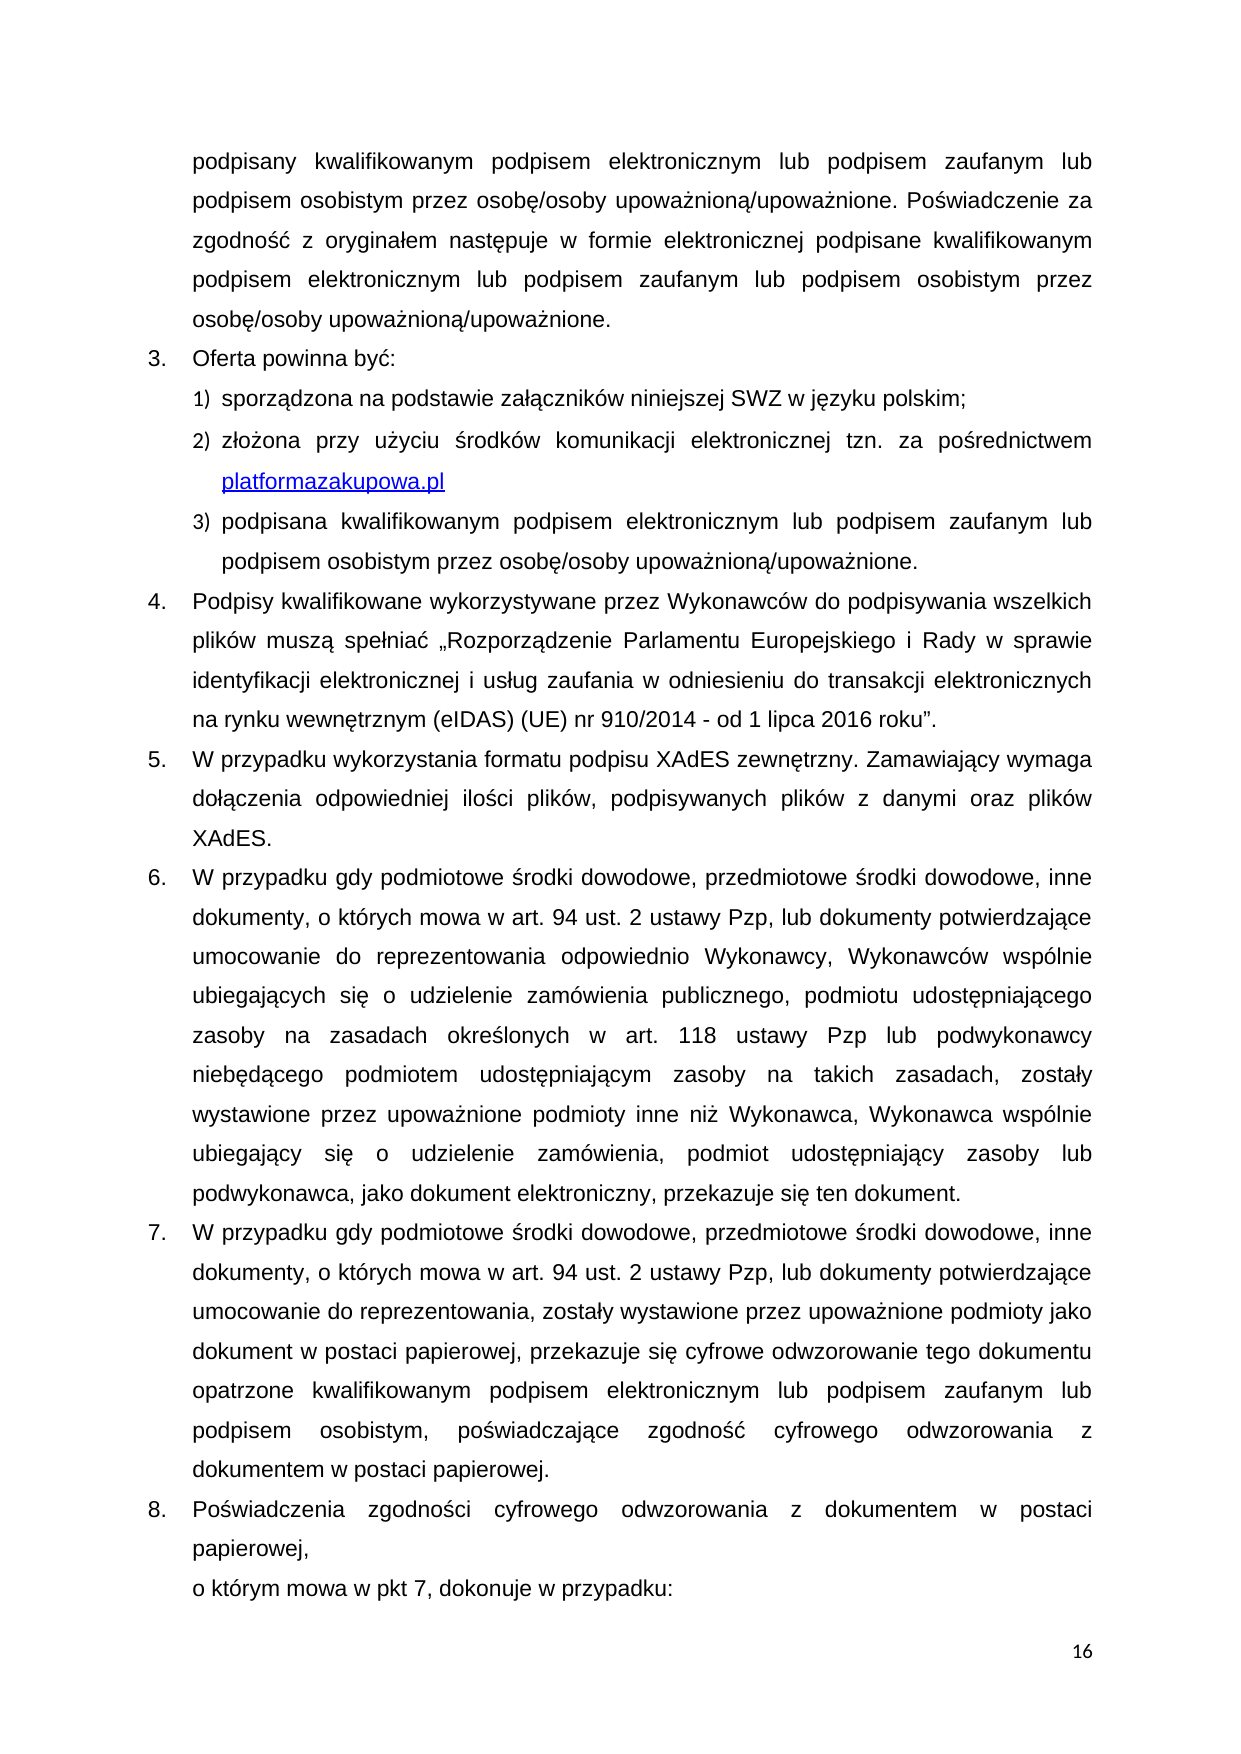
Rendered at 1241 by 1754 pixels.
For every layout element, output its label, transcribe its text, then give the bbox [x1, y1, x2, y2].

list Podpisy kwalifikowane wykorzystywane przez Wykonawców do podpisywania wszelkich plików muszą spełniać „Rozporządzenie Parlamentu Europejskiego i Rady w sprawie identyfikacji elektronicznej i usług zaufania w odniesieniu do transakcji elektronicznych na rynku wewnętrznym (eIDAS) (UE) nr 910/2014 - od 1 lipca 2016 roku”. [148, 588, 1093, 732]
list W przypadku wykorzystania formatu podpisu XAdES zewnętrzny. Zamawiający wymaga dołączenia odpowiedniej ilości plików, podpisywanych plików z danymi oraz plików XAdES. [148, 746, 1093, 851]
list podpisana kwalifikowanym podpisem elektronicznym lub podpisem zaufanym lub podpisem osobistym przez osobę/osoby upoważnioną/upoważnione. [192, 507, 1093, 574]
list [148, 148, 1093, 332]
list W przypadku gdy podmiotowe środki dowodowe, przedmiotowe środki dowodowe, inne dokumenty, o których mowa w art. 94 ust. 2 ustawy Pzp, lub dokumenty potwierdzające umocowanie do reprezentowania, zostały wystawione przez upoważnione podmioty jako dokument w postaci papierowej, przekazuje się cyfrowe odwzorowanie tego dokumentu opatrzone kwalifikowanym podpisem elektronicznym lub podpisem zaufanym lub podpisem osobistym, poświadczające zgodność cyfrowego odwzorowania z dokumentem w postaci papierowej. [148, 1219, 1093, 1483]
list W przypadku gdy podmiotowe środki dowodowe, przedmiotowe środki dowodowe, inne dokumenty, o których mowa w art. 94 ust. 2 ustawy Pzp, lub dokumenty potwierdzające umocowanie do reprezentowania odpowiednio Wykonawcy, Wykonawców wspólnie ubiegających się o udzielenie zamówienia publicznego, podmiotu udostępniającego zasoby na zasadach określonych w art. 118 ustawy Pzp lub podwykonawcy niebędącego podmiotem udostępniającym zasoby na takich zasadach, zostały wystawione przez upoważnione podmioty inne niż Wykonawca, Wykonawca wspólnie ubiegający się o udzielenie zamówienia, podmiot udostępniający zasoby lub podwykonawca, jako dokument elektroniczny, przekazuje się ten dokument. [148, 864, 1093, 1206]
list Poświadczenia zgodności cyfrowego odwzorowania z dokumentem w postaci papierowej, o którym mowa w pkt 7, dokonuje w przypadku: [148, 1496, 1093, 1601]
list sporządzona na podstawie załączników niniejszej SWZ w języku polskim; [192, 384, 1093, 412]
list złożona przy użyciu środków komunikacji elektronicznej tzn. za pośrednictwem platformazakupowa.pl [192, 426, 1093, 494]
list Oferta powinna być: [148, 345, 1093, 371]
